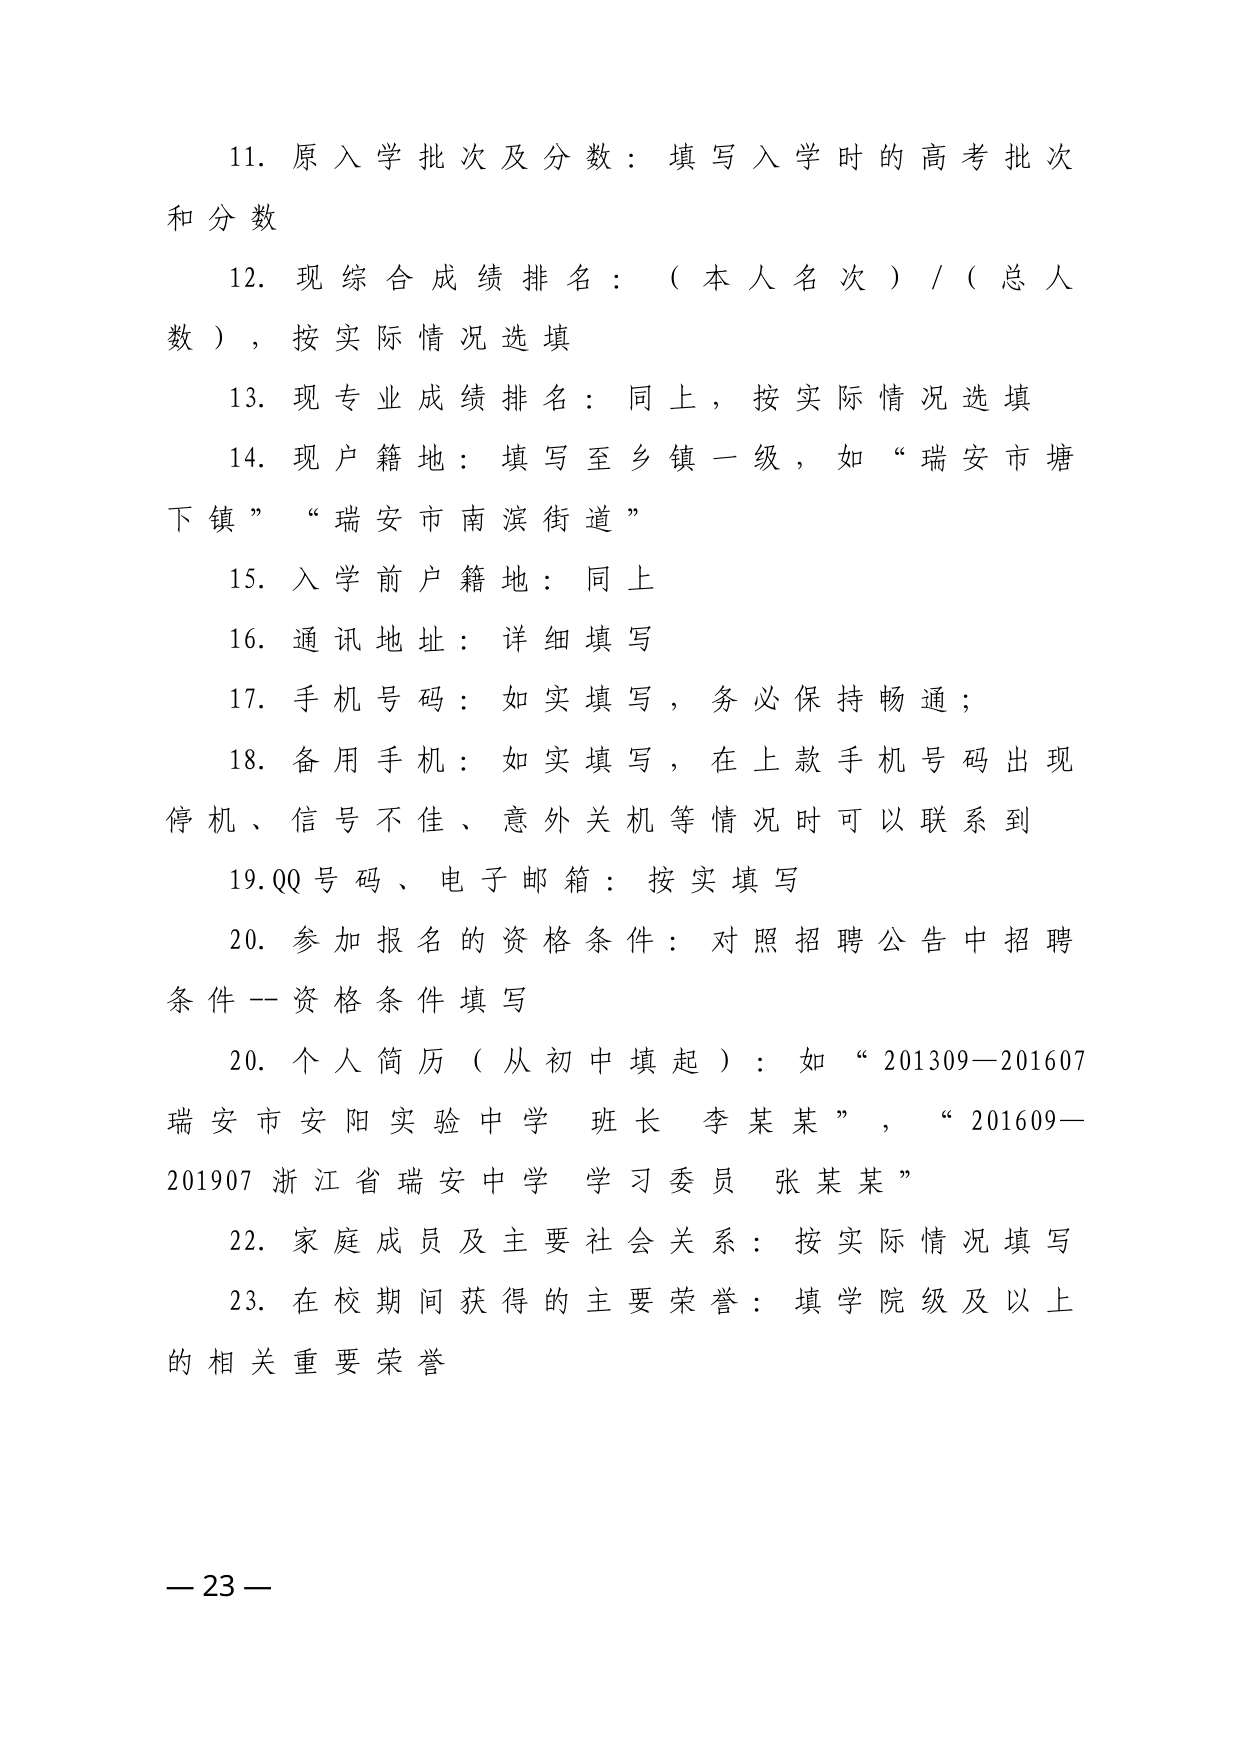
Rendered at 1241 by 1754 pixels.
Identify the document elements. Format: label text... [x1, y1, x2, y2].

text 12.现综合成绩排名：（本人名次）/（总人数），按实际情况选填 [165, 246, 1087, 366]
text 13.现专业成绩排名：同上，按实际情况选填 [165, 366, 1087, 426]
text 14.现户籍地：填写至乡镇一级，如“瑞安市塘下镇”“瑞安市南滨街道” [165, 426, 1087, 547]
text 19.QQ号码、电子邮箱：按实填写 [165, 848, 1087, 908]
text 20.参加报名的资格条件：对照招聘公告中招聘条件--资格条件填写 [165, 908, 1087, 1028]
text 11.原入学批次及分数：填写入学时的高考批次和分数 [165, 125, 1087, 246]
text 23.在校期间获得的主要荣誉：填学院级及以上的相关重要荣誉 [165, 1269, 1087, 1389]
text 20.个人简历（从初中填起）：如“201309—201607 瑞安市安阳实验中学 班长 李某某”，“201609—201907 浙江省瑞安中学 学习委员 张某某” [165, 1028, 1087, 1209]
text 15.入学前户籍地：同上 [165, 547, 1087, 607]
text 17.手机号码：如实填写，务必保持畅通； [165, 667, 1087, 727]
text 16.通讯地址：详细填写 [165, 607, 1087, 667]
text 22.家庭成员及主要社会关系：按实际情况填写 [165, 1209, 1087, 1269]
text 18.备用手机：如实填写，在上款手机号码出现停机、信号不佳、意外关机等情况时可以联系到 [165, 727, 1087, 848]
